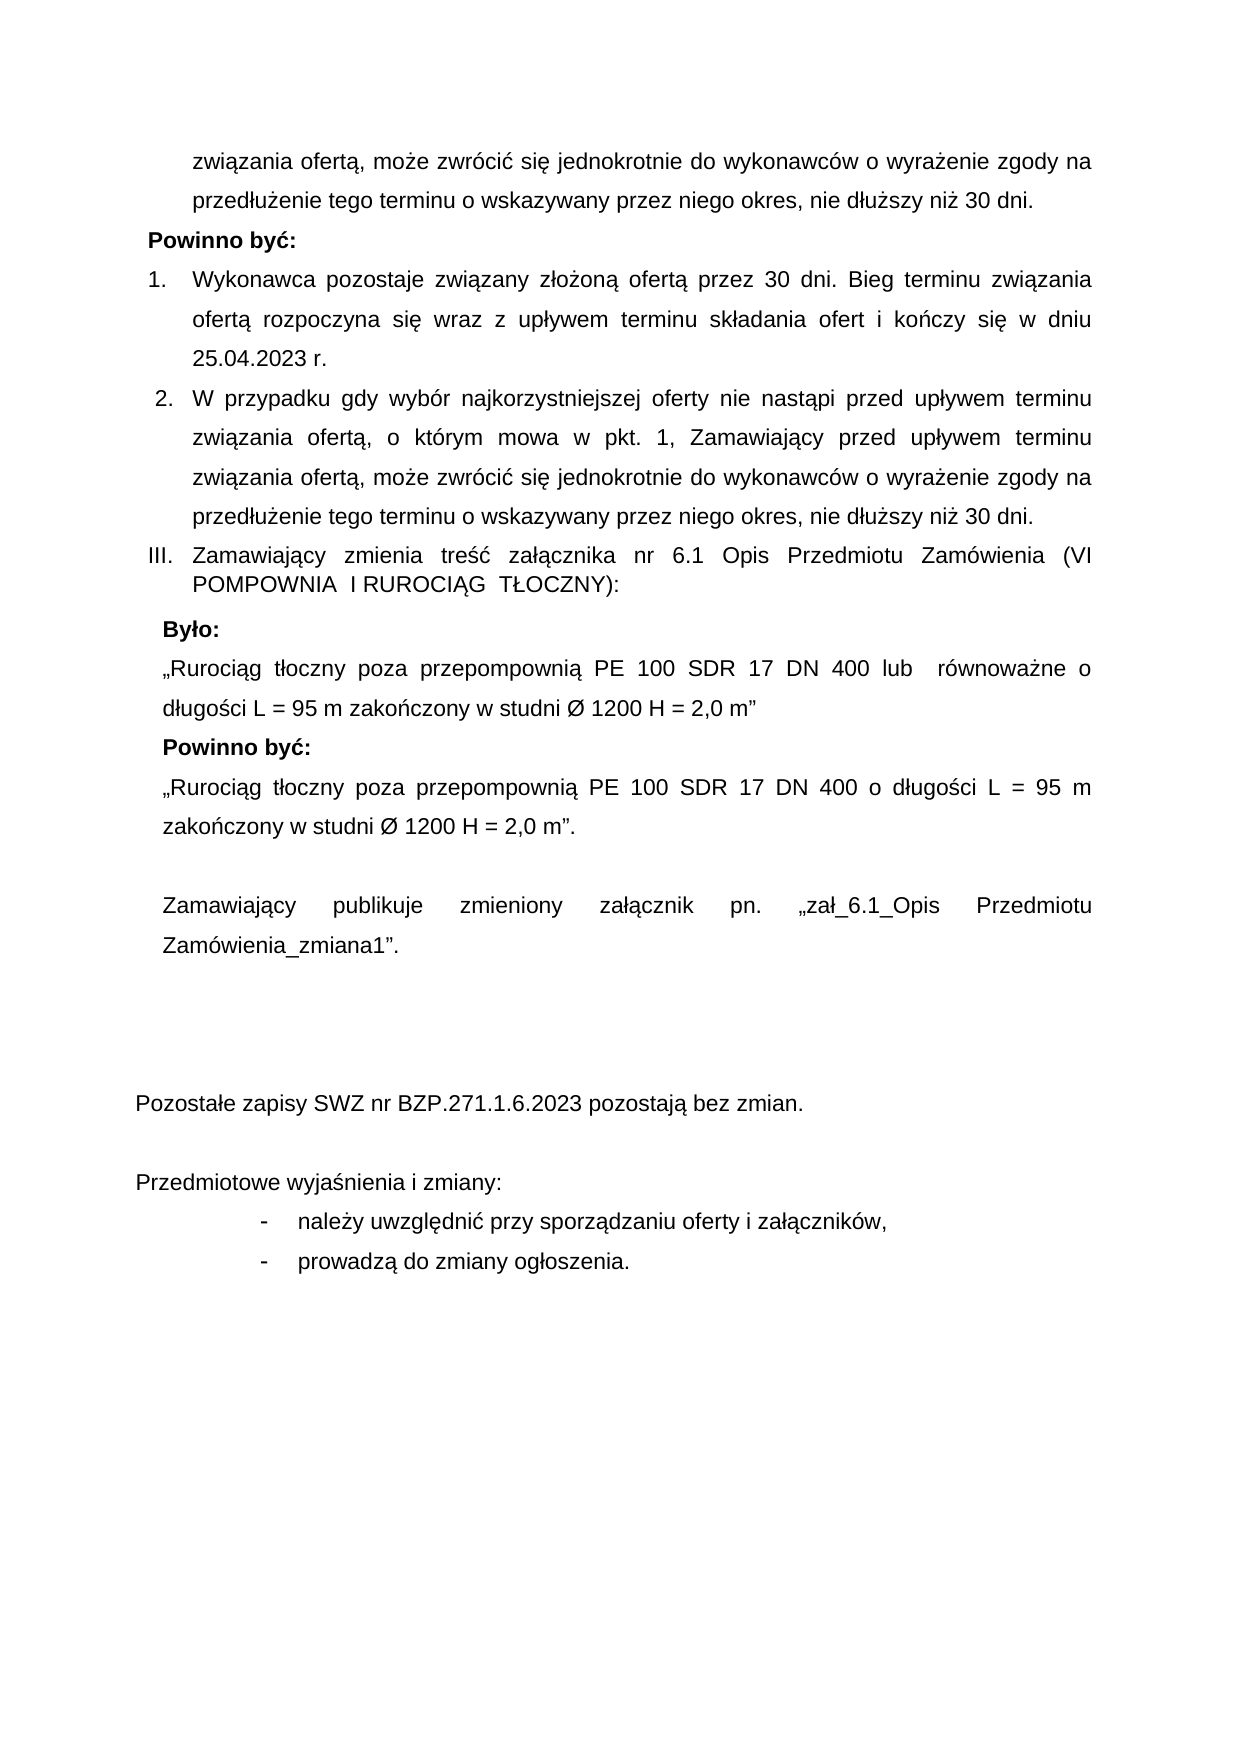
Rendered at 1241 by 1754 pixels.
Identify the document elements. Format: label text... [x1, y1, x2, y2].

text Zamawiający publikuje zmieniony załącznik pn. „zał_6.1_Opis Przedmiotu Zamówienia_zmiana1”. [162, 892, 1093, 958]
text Powinno być: [148, 227, 1093, 253]
text Pozostałe zapisy SWZ nr BZP.271.1.6.2023 pozostają bez zmian. [103, 1090, 1093, 1116]
text „Rurociąg tłoczny poza przepompownią PE 100 SDR 17 DN 400 lub równoważne o długości L = 95 m zakończony w studni Ø 1200 H = 2,0 m” [162, 655, 1093, 721]
text Było: [162, 616, 1093, 642]
list Zamawiający zmienia treść załącznika nr 6.1 Opis Przedmiotu Zamówienia (VI POMPOWNIA I RUROCIĄG TŁOCZNY): [148, 542, 1093, 597]
text Powinno być: [162, 734, 1093, 761]
list należy uwzględnić przy sporządzaniu oferty i załączników, [260, 1208, 1093, 1234]
list prowadzą do zmiany ogłoszenia. [260, 1248, 1093, 1274]
text „Rurociąg tłoczny poza przepompownią PE 100 SDR 17 DN 400 o długości L = 95 m zakończony w studni Ø 1200 H = 2,0 m”. [162, 774, 1093, 840]
list Wykonawca pozostaje związany złożoną ofertą przez 30 dni. Bieg terminu związania ofertą rozpoczyna się wraz z upływem terminu składania ofert i kończy się w dniu 25.04.2023 r. [148, 266, 1093, 371]
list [148, 148, 1093, 213]
text Przedmiotowe wyjaśnienia i zmiany: [59, 1169, 1093, 1195]
